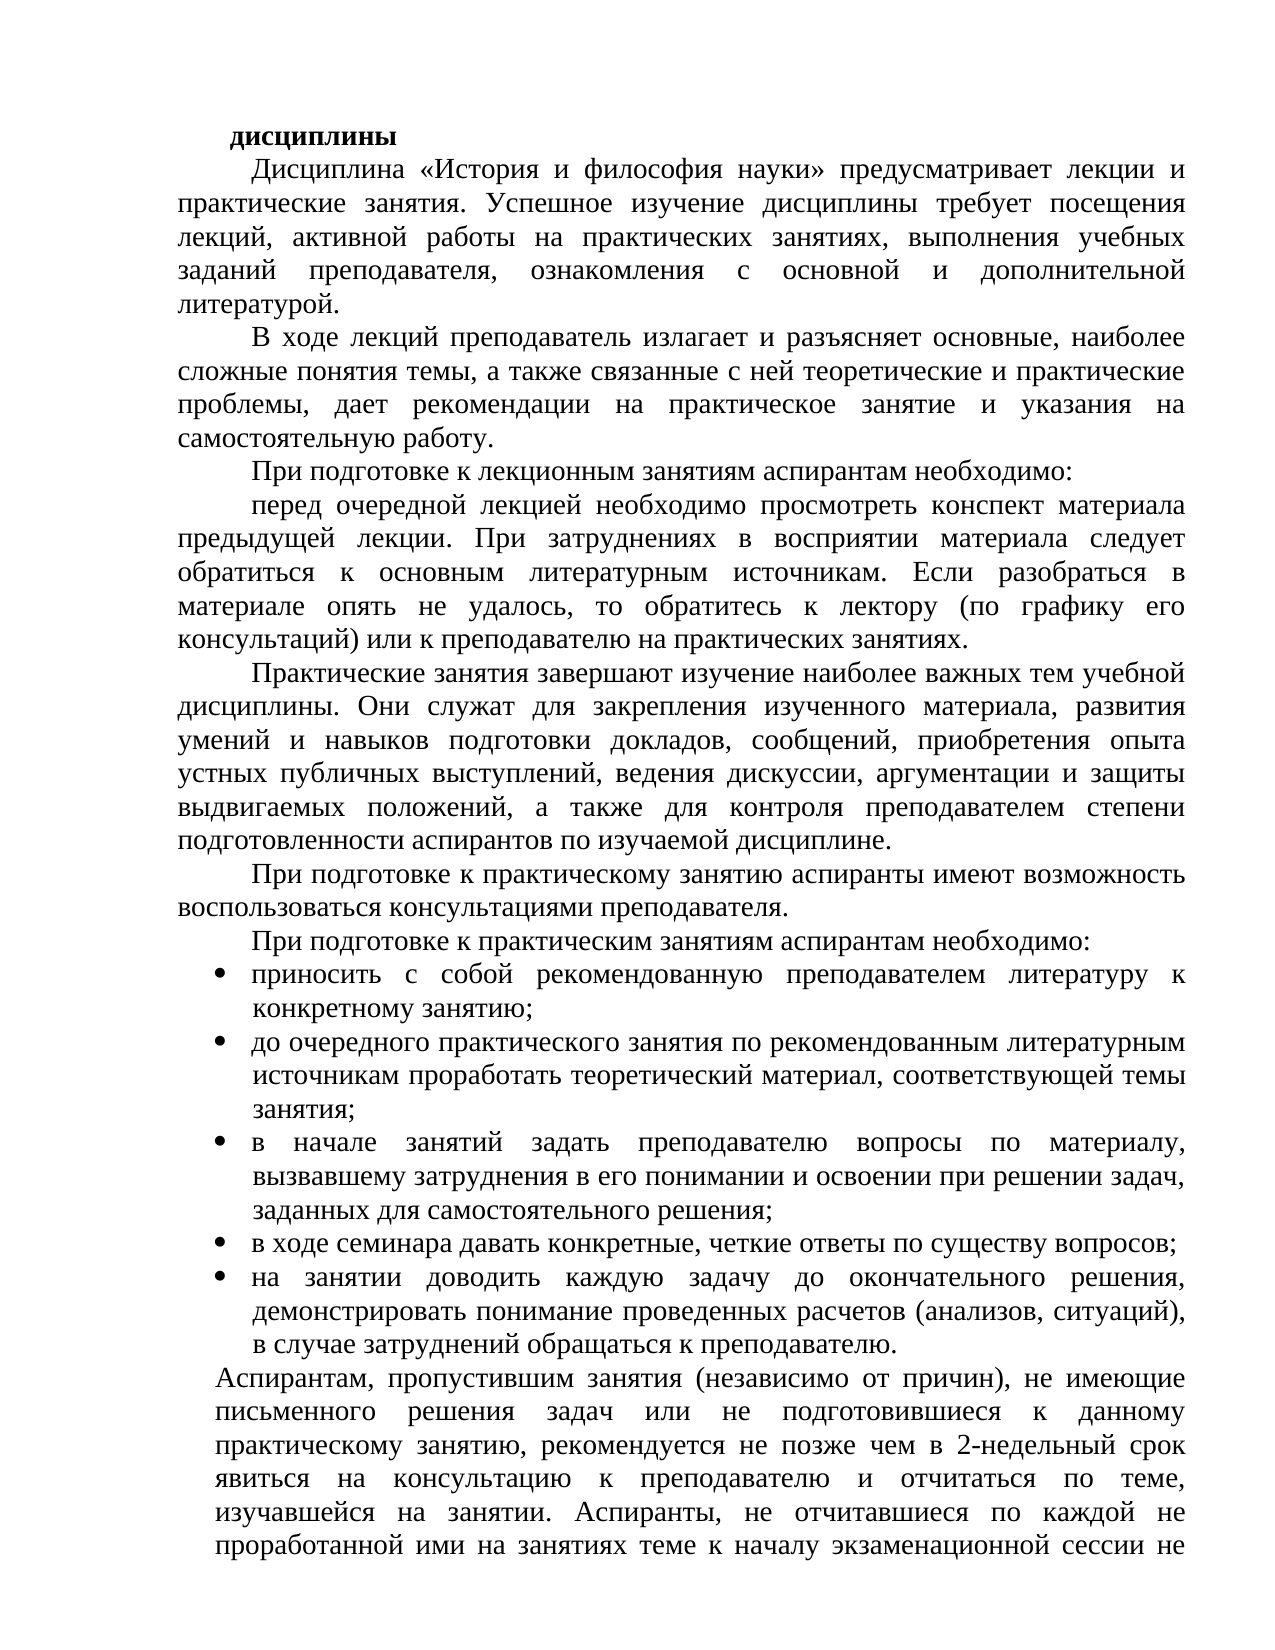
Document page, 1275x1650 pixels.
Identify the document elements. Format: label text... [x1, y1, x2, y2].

list приносить с собой рекомендованную преподавателем литературу к конкретному занятию; [215, 957, 1186, 1024]
list до очередного практического занятия по рекомендованным литературным источникам проработать теоретический материал, соответствующей темы занятия; [215, 1024, 1186, 1124]
list в ходе семинара давать конкретные, четкие ответы по существу вопросов; [215, 1225, 1186, 1259]
text При подготовке к практическому занятию аспиранты имеют возможность воспользоваться консультациями преподавателя. [177, 856, 1186, 923]
list В ходе лекций преподаватель излагает и разъясняет основные, наиболее сложные понятия темы, а также связанные с ней теоретические и практические проблемы, дает рекомендации на практическое занятие и указания на самостоятельную работу. [177, 319, 1186, 453]
list При подготовке к лекционным занятиям аспирантам необходимо: [177, 453, 1186, 487]
list перед очередной лекцией необходимо просмотреть конспект материала предыдущей лекции. При затруднениях в восприятии материала следует обратиться к основным литературным источникам. Если разобраться в материале опять не удалось, то обратитесь к лектору (по графику его консультаций) или к преподавателю на практических занятиях. [177, 487, 1186, 655]
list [229, 118, 1186, 152]
text Практические занятия завершают изучение наиболее важных тем учебной дисциплины. Они служат для закрепления изученного материала, развития умений и навыков подготовки докладов, сообщений, приобретения опыта устных публичных выступлений, ведения дискуссии, аргументации и защиты выдвигаемых положений, а также для контроля преподавателем степени подготовленности аспирантов по изучаемой дисциплине. [177, 655, 1186, 856]
list При подготовке к практическим занятиям аспирантам необходимо: [177, 923, 1186, 957]
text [215, 1360, 1186, 1561]
list в начале занятий задать преподавателю вопросы по материалу, вызвавшему затруднения в его понимании и освоении при решении задач, заданных для самостоятельного решения; [215, 1124, 1186, 1225]
list Дисциплина «История и философия науки» предусматривает лекции и практические занятия. Успешное изучение дисциплины требует посещения лекций, активной работы на практических занятиях, выполнения учебных заданий преподавателя, ознакомления с основной и дополнительной литературой. [177, 152, 1186, 319]
list на занятии доводить каждую задачу до окончательного решения, демонстрировать понимание проведенных расчетов (анализов, ситуаций), в случае затруднений обращаться к преподавателю. [215, 1259, 1186, 1360]
